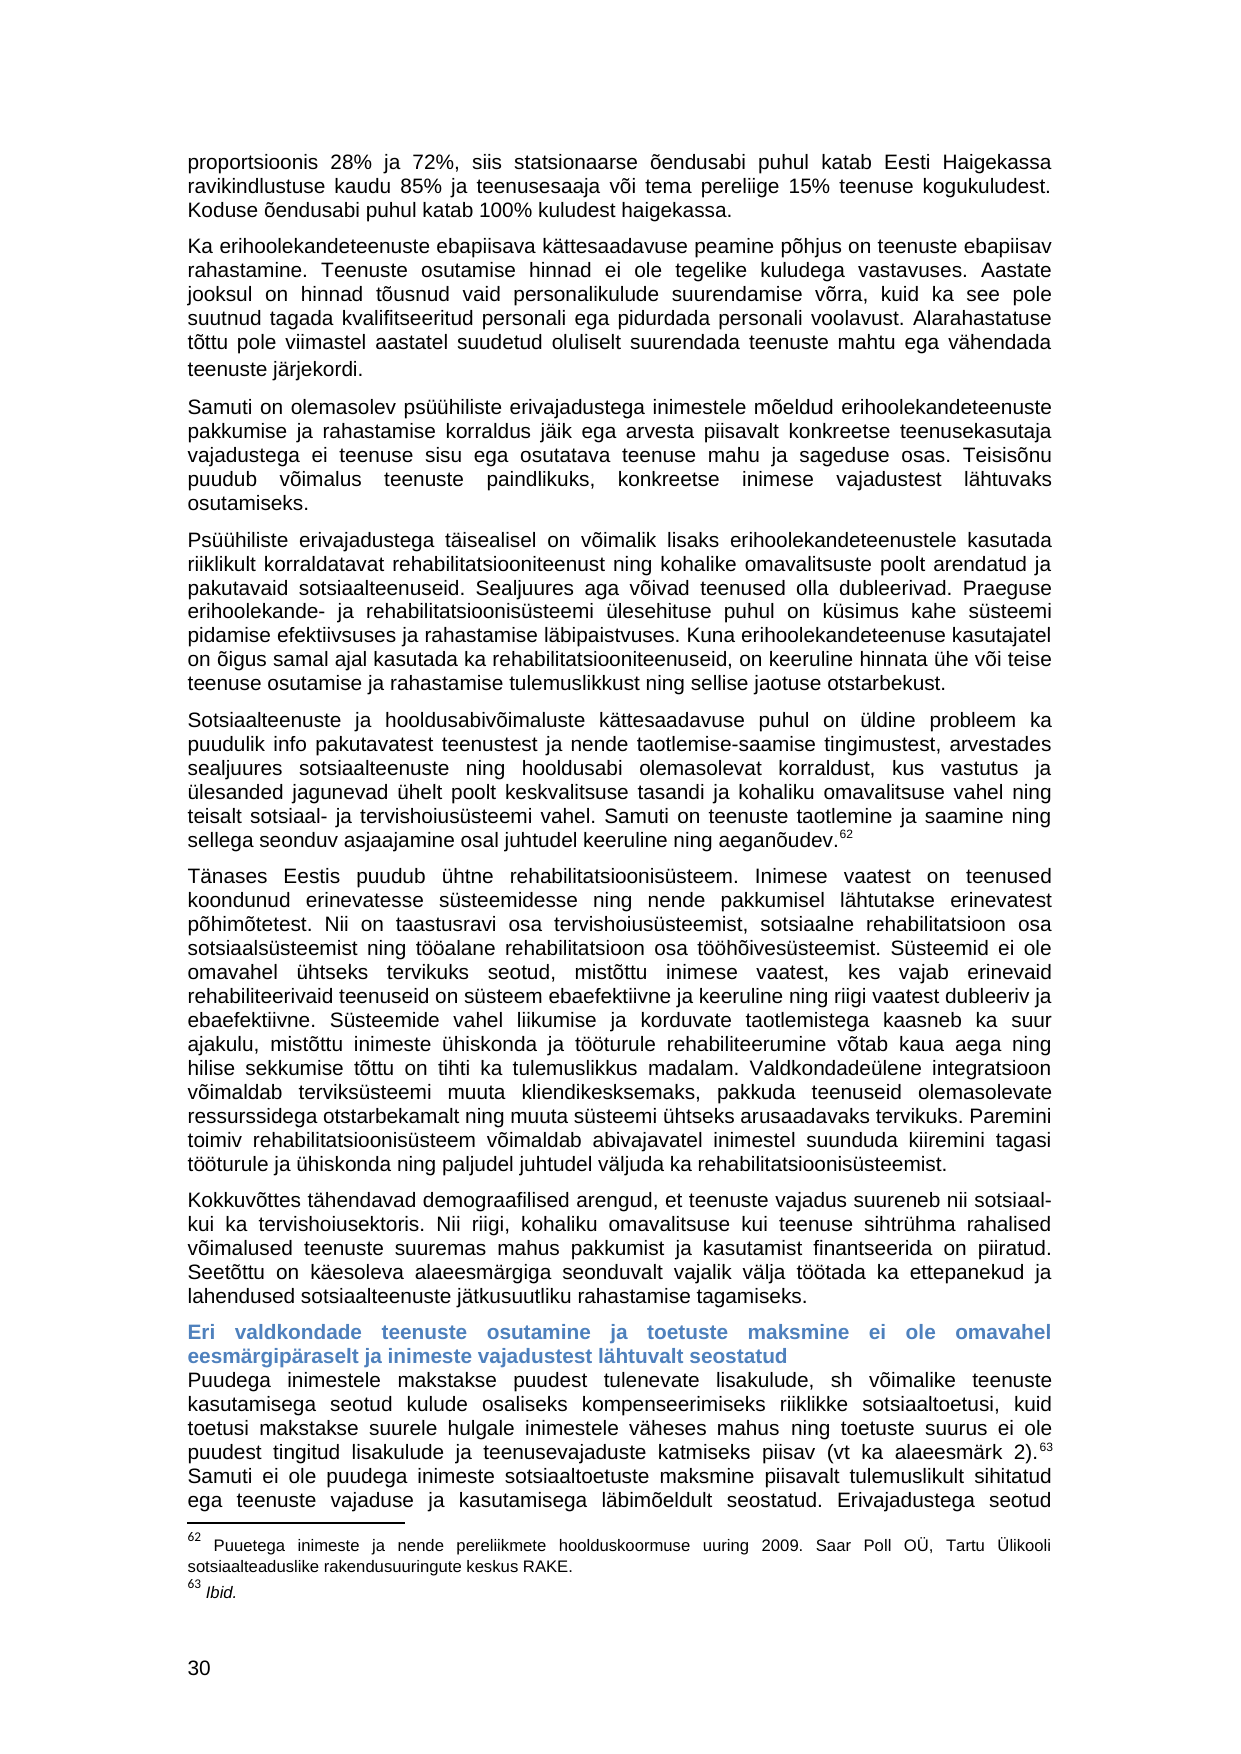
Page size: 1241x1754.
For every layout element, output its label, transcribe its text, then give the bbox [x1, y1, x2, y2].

text Sotsiaalteenuste ja hooldusabivõimaluste kättesaadavuse puhul on üldine probleem ka puudulik info pakutavatest teenustest ja nende taotlemise-saamise tingimustest, arvestades sealjuures sotsiaalteenuste ning hooldusabi olemasolevat korraldust, kus vastutus ja ülesanded jagunevad ühelt poolt keskvalitsuse tasandi ja kohaliku omavalitsuse vahel ning teisalt sotsiaal- ja tervishoiusüsteemi vahel. Samuti on teenuste taotlemine ja saamine ning sellega seonduv asjaajamine osal juhtudel keeruline ning aeganõudev. [187, 708, 1053, 851]
text Eri valdkondade teenuste osutamine ja toetuste maksmine ei ole omavahel eesmärgipäraselt ja inimeste vajadustest lähtuvalt seostatud [187, 1320, 1053, 1368]
text Tänases Eestis puudub ühtne rehabilitatsioonisüsteem. Inimese vaatest on teenused koondunud erinevatesse süsteemidesse ning nende pakkumisel lähtutakse erinevatest põhimõtetest. Nii on taastusravi osa tervishoiusüsteemist, sotsiaalne rehabilitatsioon osa sotsiaalsüsteemist ning tööalane rehabilitatsioon osa tööhõivesüsteemist. Süsteemid ei ole omavahel ühtseks tervikuks seotud, mistõttu inimese vaatest, kes vajab erinevaid rehabiliteerivaid teenuseid on süsteem ebaefektiivne ja keeruline ning riigi vaatest dubleeriv ja ebaefektiivne. Süsteemide vahel liikumise ja korduvate taotlemistega kaasneb ka suur ajakulu, mistõttu inimeste ühiskonda ja tööturule rehabiliteerumine võtab kaua aega ning hilise sekkumise tõttu on tihti ka tulemuslikkus madalam. Valdkondadeülene integratsioon võimaldab terviksüsteemi muuta kliendikesksemaks, pakkuda teenuseid olemasolevate ressurssidega otstarbekamalt ning muuta süsteemi ühtseks arusaadavaks tervikuks. Paremini toimiv rehabilitatsioonisüsteem võimaldab abivajavatel inimestel suunduda kiiremini tagasi tööturule ja ühiskonda ning paljudel juhtudel väljuda ka rehabilitatsioonisüsteemist. [187, 864, 1053, 1175]
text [187, 1368, 1053, 1512]
text Samuti on olemasolev psüühiliste erivajadustega inimestele mõeldud erihoolekandeteenuste pakkumise ja rahastamise korraldus jäik ega arvesta piisavalt konkreetse teenusekasutaja vajadustega ei teenuse sisu ega osutatava teenuse mahu ja sageduse osas. Teisisõnu puudub võimalus teenuste paindlikuks, konkreetse inimese vajadustest lähtuvaks osutamiseks. [187, 395, 1053, 515]
text Psüühiliste erivajadustega täisealisel on võimalik lisaks erihoolekandeteenustele kasutada riiklikult korraldatavat rehabilitatsiooniteenust ning kohalike omavalitsuste poolt arendatud ja pakutavaid sotsiaalteenuseid. Sealjuures aga võivad teenused olla dubleerivad. Praeguse erihoolekande- ja rehabilitatsioonisüsteemi ülesehituse puhul on küsimus kahe süsteemi pidamise efektiivsuses ja rahastamise läbipaistvuses. Kuna erihoolekandeteenuse kasutajatel on õigus samal ajal kasutada ka rehabilitatsiooniteenuseid, on keeruline hinnata ühe või teise teenuse osutamise ja rahastamise tulemuslikkust ning sellise jaotuse otstarbekust. [187, 527, 1053, 695]
text Kokkuvõttes tähendavad demograafilised arengud, et teenuste vajadus suureneb nii sotsiaal- kui ka tervishoiusektoris. Nii riigi, kohaliku omavalitsuse kui teenuse sihtrühma rahalised võimalused teenuste suuremas mahus pakkumist ja kasutamist finantseerida on piiratud. Seetõttu on käesoleva alaeesmärgiga seonduvalt vajalik välja töötada ka ettepanekud ja lahendused sotsiaalteenuste jätkusuutliku rahastamise tagamiseks. [187, 1188, 1053, 1308]
text Ka erihoolekandeteenuste ebapiisava kättesaadavuse peamine põhjus on teenuste ebapiisav rahastamine. Teenuste osutamise hinnad ei ole tegelike kuludega vastavuses. Aastate jooksul on hinnad tõusnud vaid personalikulude suurendamise võrra, kuid ka see pole suutnud tagada kvalifitseeritud personali ega pidurdada personali voolavust. Alarahastatuse tõttu pole viimastel aastatel suudetud oluliselt suurendada teenuste mahtu ega vähendada teenuste järjekordi. [187, 234, 1053, 383]
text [187, 150, 1053, 222]
